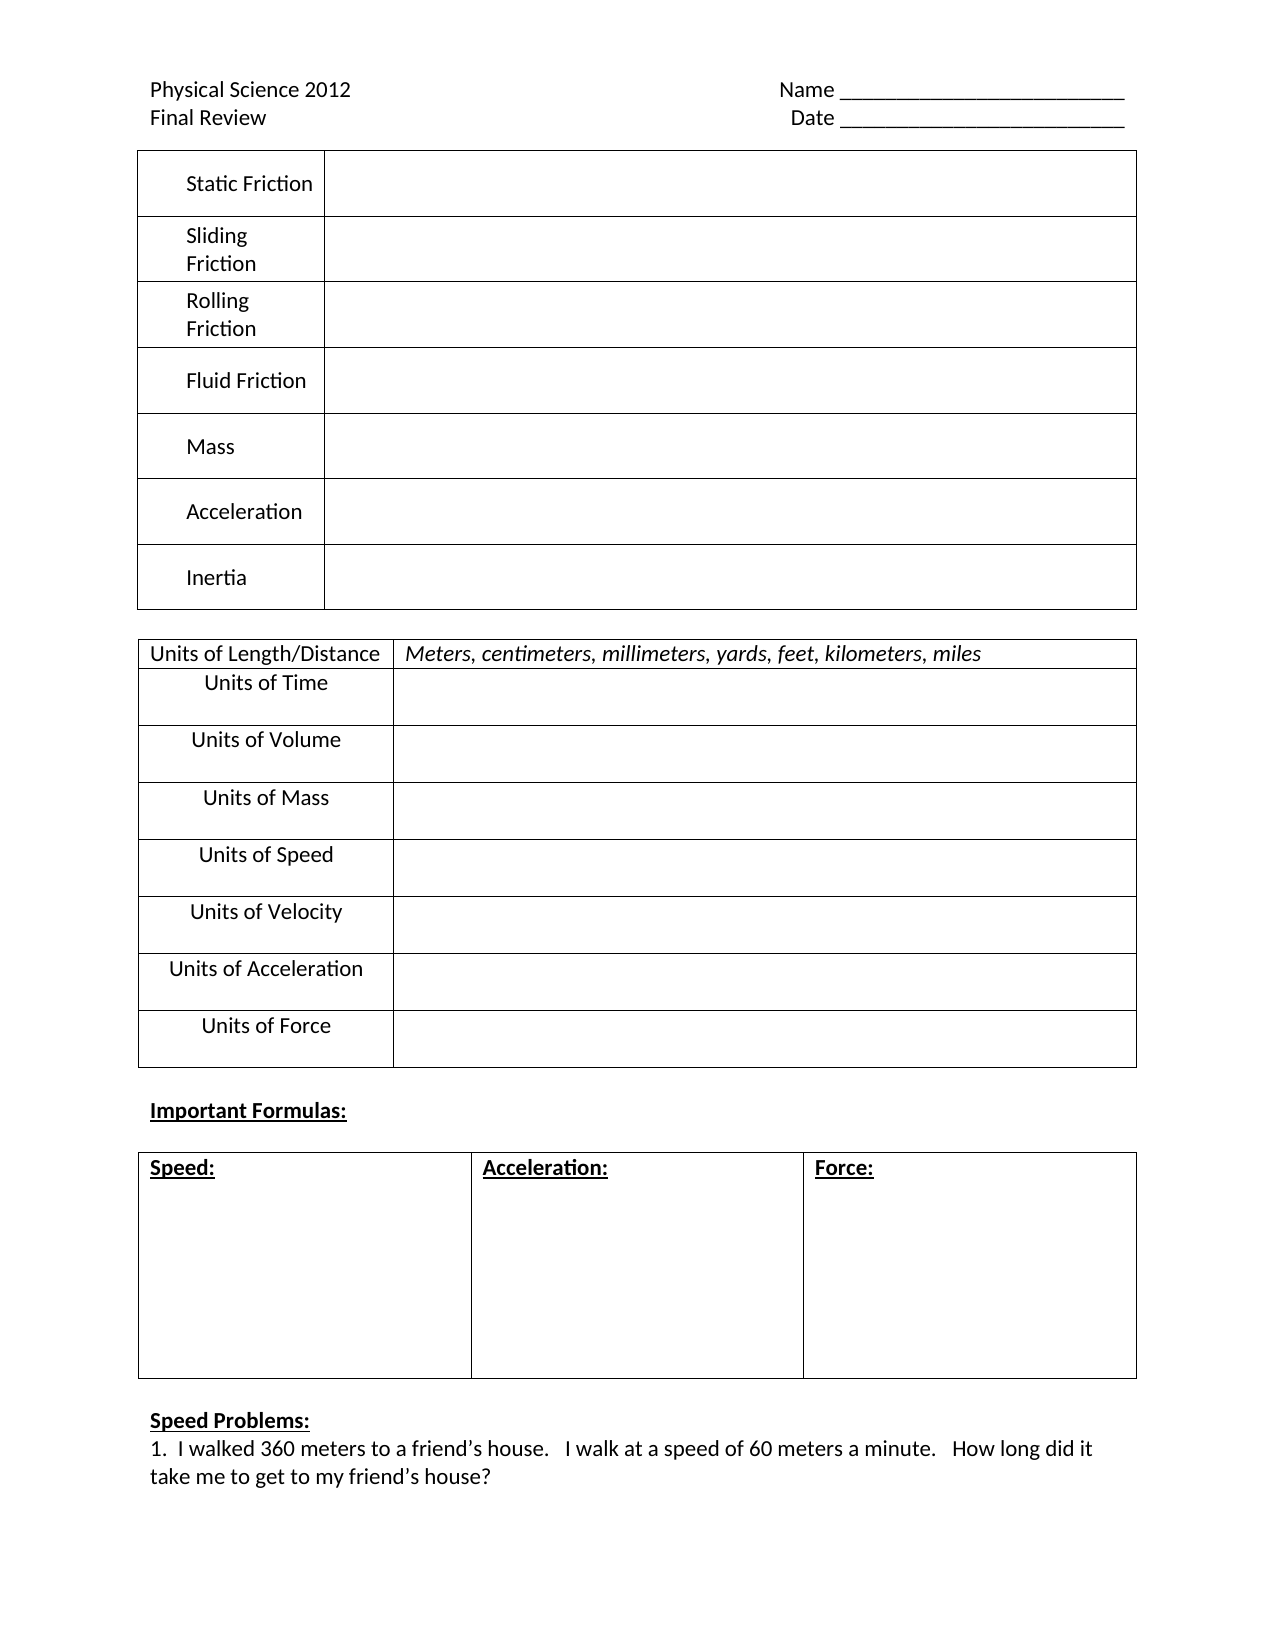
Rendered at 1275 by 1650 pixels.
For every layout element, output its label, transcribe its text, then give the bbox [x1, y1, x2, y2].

table_cell [394, 954, 1136, 1010]
table_cell Sliding Friction [138, 217, 324, 281]
table_cell [394, 897, 1136, 953]
table_cell Inertia [138, 545, 324, 609]
table_cell [394, 1011, 1136, 1067]
table_cell Mass [138, 414, 324, 478]
table_cell [325, 217, 1136, 281]
table_cell [394, 783, 1136, 839]
table_cell Rolling Friction [138, 282, 324, 347]
table_cell Units of Time [139, 669, 393, 724]
table_header Force: [804, 1153, 1136, 1377]
text 1. I walked 360 meters to a friend’s house. I walk at a speed of 60 meters a minute. How long did it take me to get to my friend’s house? [150, 1434, 1125, 1491]
table_cell Static Friction [138, 151, 324, 216]
table_cell Units of Mass [139, 783, 393, 839]
table_cell [325, 479, 1136, 544]
text Speed Problems: [150, 1406, 1125, 1434]
table_cell Units of Speed [139, 840, 393, 896]
table_header Meters, centimeters, millimeters, yards, feet, kilometers, miles [394, 640, 1136, 667]
table_cell Units of Force [139, 1011, 393, 1067]
table_cell [394, 726, 1136, 782]
table_cell [394, 840, 1136, 896]
text Important Formulas: [150, 1096, 1125, 1124]
table_cell [394, 669, 1136, 724]
table_cell [325, 282, 1136, 347]
table_header Speed: [139, 1153, 471, 1377]
table_cell Fluid Friction [138, 348, 324, 412]
table_cell [325, 151, 1136, 216]
table_cell [325, 414, 1136, 478]
table_header Units of Length/Distance [139, 640, 393, 667]
table_cell [325, 545, 1136, 609]
table_cell Units of Volume [139, 726, 393, 782]
table_cell [325, 348, 1136, 412]
table_cell Units of Velocity [139, 897, 393, 953]
table_cell Units of Acceleration [139, 954, 393, 1010]
table_header Acceleration: [472, 1153, 803, 1377]
table_cell Acceleration [138, 479, 324, 544]
